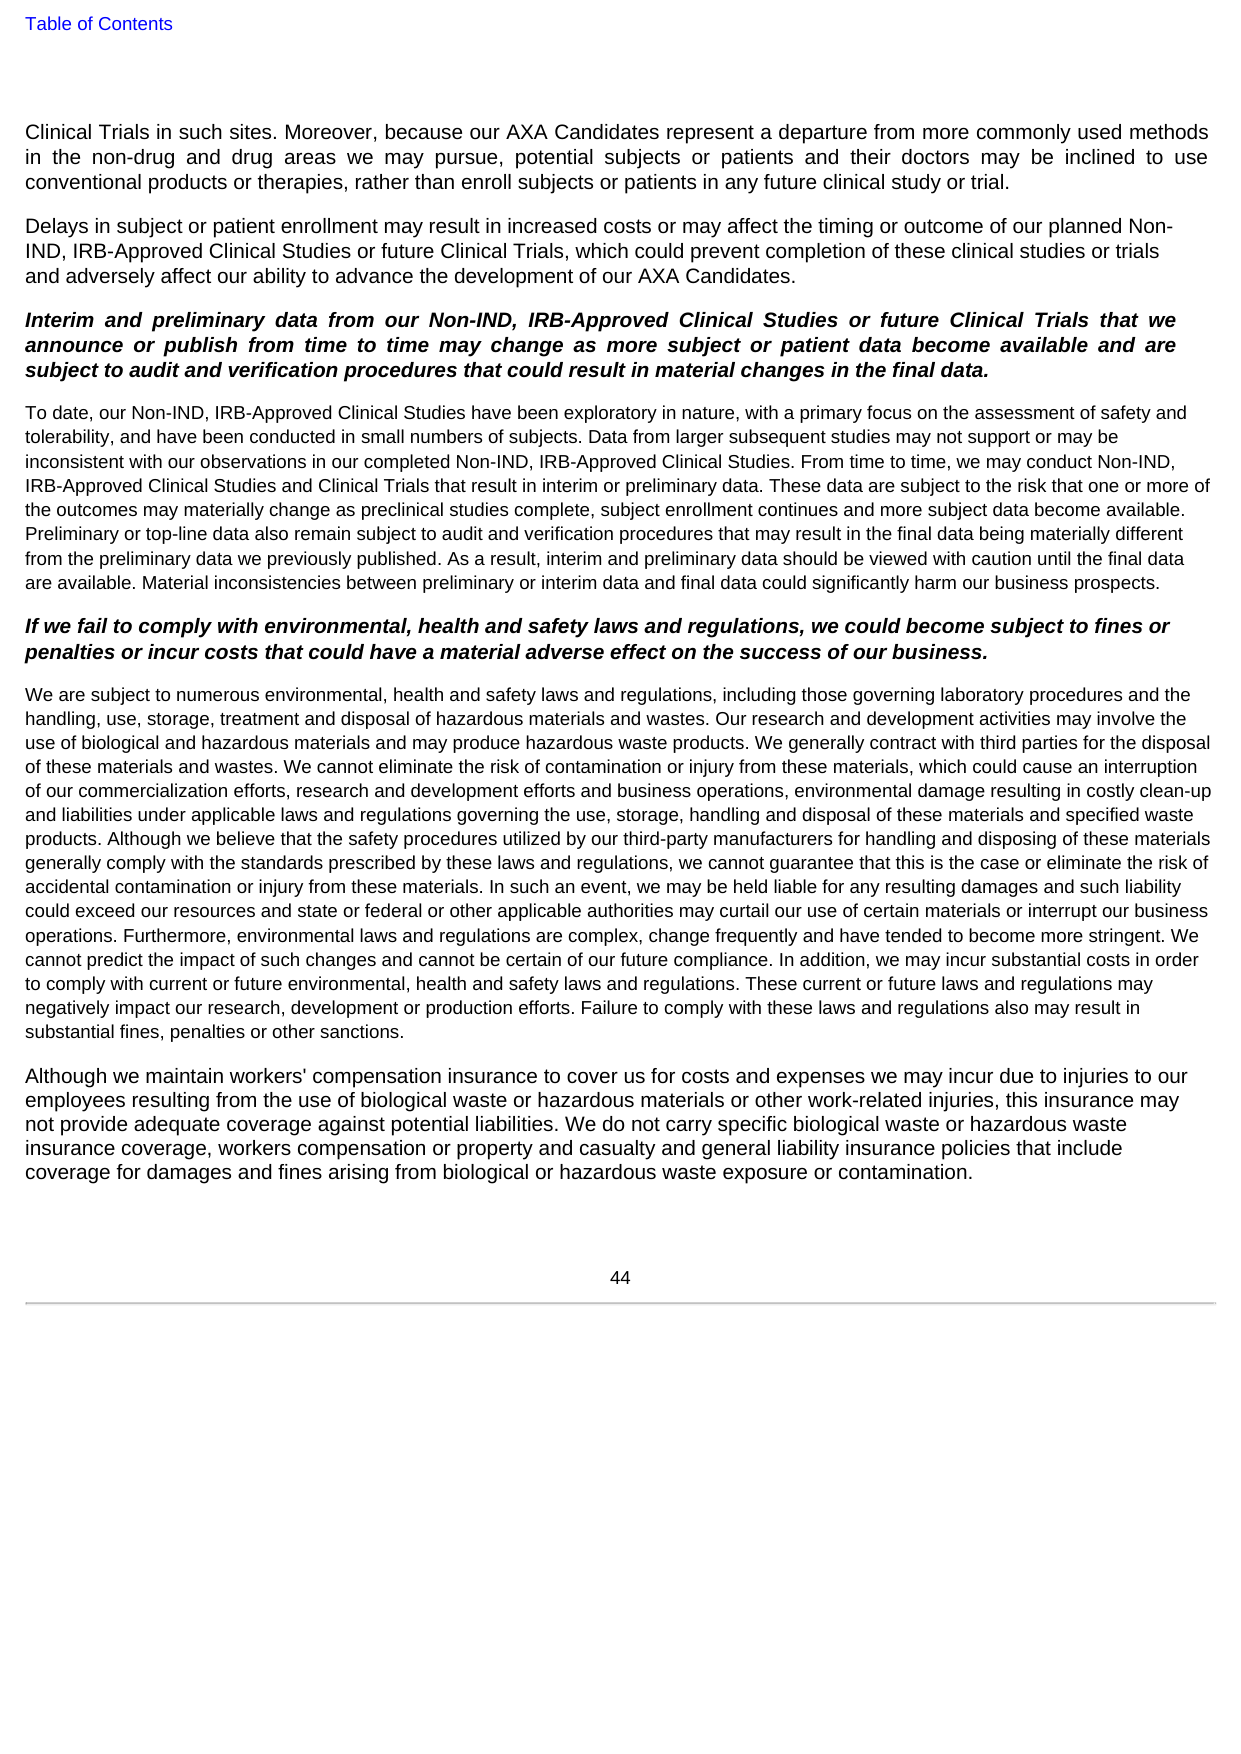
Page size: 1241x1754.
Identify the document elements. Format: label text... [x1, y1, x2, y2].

text Interim and preliminary data from our Non-IND, IRB-Approved Clinical Studies or future Clinical Trials that we announce or publish from time to time may change as more subject or patient data become available and are subject to audit and verification procedures that could result in material changes in the final data. [25, 308, 1178, 382]
text 44 [25, 1267, 1215, 1288]
text To date, our Non-IND, IRB-Approved Clinical Studies have been exploratory in nature, with a primary focus on the assessment of safety and tolerability, and have been conducted in small numbers of subjects. Data from larger subsequent studies may not support or may be inconsistent with our observations in our completed Non-IND, IRB-Approved Clinical Studies. From time to time, we may conduct Non-IND, IRB-Approved Clinical Studies and Clinical Trials that result in interim or preliminary data. These data are subject to the risk that one or more of the outcomes may materially change as preclinical studies complete, subject enrollment continues and more subject data become available. Preliminary or top-line data also remain subject to audit and verification procedures that may result in the final data being materially different from the preliminary data we previously published. As a result, interim and preliminary data should be viewed with caution until the final data are available. Material inconsistencies between preliminary or interim data and final data could significantly harm our business prospects. [25, 402, 1213, 593]
text If we fail to comply with environmental, health and safety laws and regulations, we could become subject to fines or penalties or incur costs that could have a material adverse effect on the success of our business. [25, 614, 1211, 663]
picture [23, 1300, 1217, 1307]
text Although we maintain workers' compensation insurance to cover us for costs and expenses we may incur due to injuries to our employees resulting from the use of biological waste or hazardous materials or other work-related injuries, this insurance may not provide adequate coverage against potential liabilities. We do not carry specific biological waste or hazardous waste insurance coverage, workers compensation or property and casualty and general liability insurance policies that include coverage for damages and fines arising from biological or hazardous waste exposure or contamination. [25, 1063, 1199, 1184]
text Table of Contents [25, 13, 1213, 34]
text We are subject to numerous environmental, health and safety laws and regulations, including those governing laboratory procedures and the handling, use, storage, treatment and disposal of hazardous materials and wastes. Our research and development activities may involve the use of biological and hazardous materials and may produce hazardous waste products. We generally contract with third parties for the disposal of these materials and wastes. We cannot eliminate the risk of contamination or injury from these materials, which could cause an interruption of our commercialization efforts, research and development efforts and business operations, environmental damage resulting in costly clean-up and liabilities under applicable laws and regulations governing the use, storage, handling and disposal of these materials and specified waste products. Although we believe that the safety procedures utilized by our third-party manufacturers for handling and disposing of these materials generally comply with the standards prescribed by these laws and regulations, we cannot guarantee that this is the case or eliminate the risk of accidental contamination or injury from these materials. In such an event, we may be held liable for any resulting damages and such liability could exceed our resources and state or federal or other applicable authorities may curtail our use of certain materials or interrupt our business operations. Furthermore, environmental laws and regulations are complex, change frequently and have tended to become more stringent. We cannot predict the impact of such changes and cannot be certain of our future compliance. In addition, we may incur substantial costs in order to comply with current or future environmental, health and safety laws and regulations. These current or future laws and regulations may negatively impact our research, development or production efforts. Failure to comply with these laws and regulations also may result in substantial fines, penalties or other sanctions. [25, 684, 1213, 1042]
text Delays in subject or patient enrollment may result in increased costs or may affect the timing or outcome of our planned Non-IND, IRB-Approved Clinical Studies or future Clinical Trials, which could prevent completion of these clinical studies or trials and adversely affect our ability to advance the development of our AXA Candidates. [25, 214, 1192, 287]
text Clinical Trials in such sites. Moreover, because our AXA Candidates represent a departure from more commonly used methods in the non-drug and drug areas we may pursue, potential subjects or patients and their doctors may be inclined to use conventional products or therapies, rather than enroll subjects or patients in any future clinical study or trial. [25, 120, 1211, 193]
